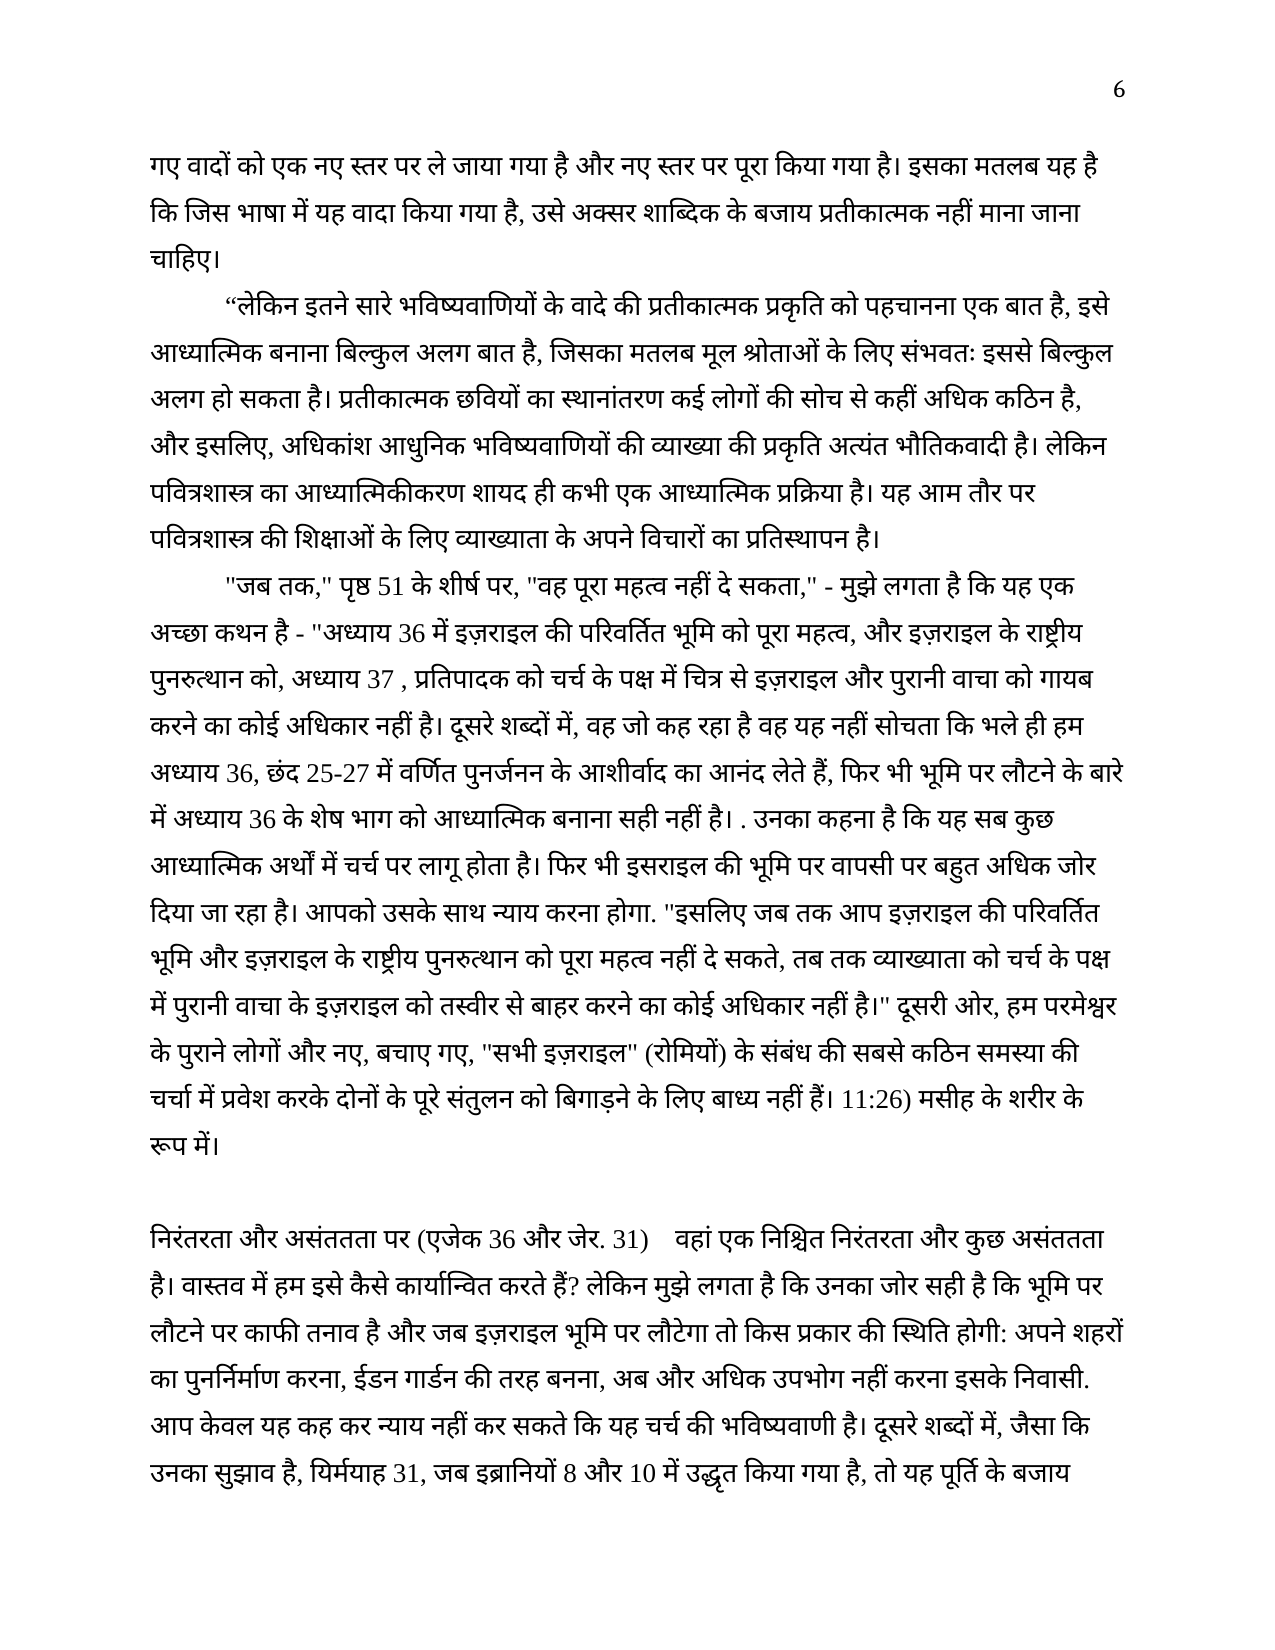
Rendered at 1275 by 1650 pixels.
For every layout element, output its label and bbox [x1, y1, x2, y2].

text [150, 150, 1125, 1488]
